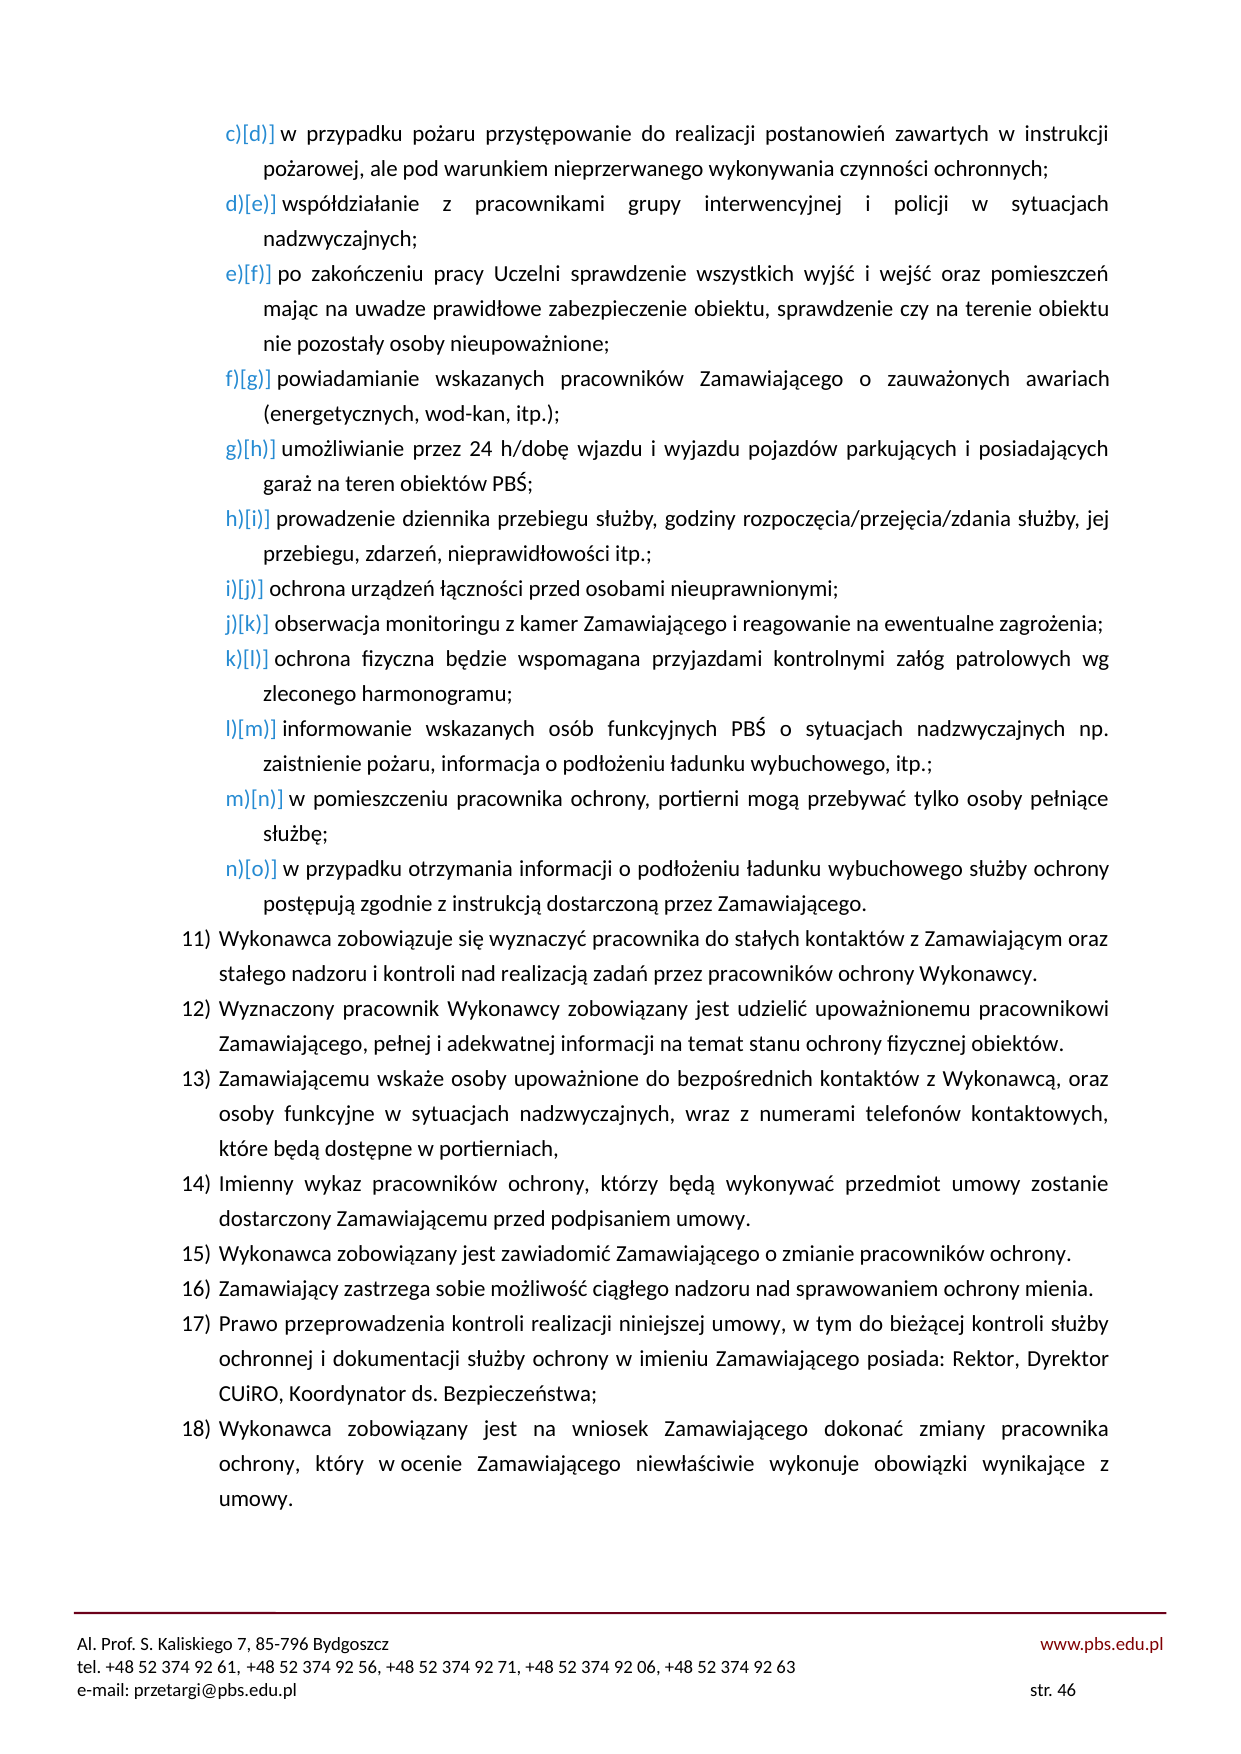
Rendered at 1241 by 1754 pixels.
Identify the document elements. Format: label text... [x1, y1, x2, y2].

list prowadzenie dziennika przebiegu służby, godziny rozpoczęcia/przejęcia/zdania służby, jej przebiegu, zdarzeń, nieprawidłowości itp.; [225, 504, 1110, 567]
list Wyznaczony pracownik Wykonawcy zobowiązany jest udzielić upoważnionemu pracownikowi Zamawiającego, pełnej i adekwatnej informacji na temat stanu ochrony fizycznej obiektów. [181, 994, 1110, 1057]
list w pomieszczeniu pracownika ochrony, portierni mogą przebywać tylko osoby pełniące służbę; [225, 784, 1110, 847]
list Wykonawca zobowiązuje się wyznaczyć pracownika do stałych kontaktów z Zamawiającym oraz stałego nadzoru i kontroli nad realizacją zadań przez pracowników ochrony Wykonawcy. [181, 924, 1110, 987]
list Wykonawca zobowiązany jest na wniosek Zamawiającego dokonać zmiany pracownika ochrony, który w ocenie Zamawiającego niewłaściwie wykonuje obowiązki wynikające z umowy. [181, 1414, 1110, 1512]
list współdziałanie z pracownikami grupy interwencyjnej i policji w sytuacjach nadzwyczajnych; [225, 189, 1110, 252]
list Prawo przeprowadzenia kontroli realizacji niniejszej umowy, w tym do bieżącej kontroli służby ochronnej i dokumentacji służby ochrony w imieniu Zamawiającego posiada: Rektor, Dyrektor CUiRO, Koordynator ds. Bezpieczeństwa; [181, 1309, 1110, 1407]
list po zakończeniu pracy Uczelni sprawdzenie wszystkich wyjść i wejść oraz pomieszczeń mając na uwadze prawidłowe zabezpieczenie obiektu, sprawdzenie czy na terenie obiektu nie pozostały osoby nieupoważnione; [225, 259, 1110, 357]
list Zamawiający zastrzega sobie możliwość ciągłego nadzoru nad sprawowaniem ochrony mienia. [181, 1274, 1110, 1302]
list umożliwianie przez 24 h/dobę wjazdu i wyjazdu pojazdów parkujących i posiadających garaż na teren obiektów PBŚ; [225, 434, 1110, 497]
list Zamawiającemu wskaże osoby upoważnione do bezpośrednich kontaktów z Wykonawcą, oraz osoby funkcyjne w sytuacjach nadzwyczajnych, wraz z numerami telefonów kontaktowych, które będą dostępne w portierniach, [181, 1064, 1110, 1162]
list w przypadku pożaru przystępowanie do realizacji postanowień zawartych w instrukcji pożarowej, ale pod warunkiem nieprzerwanego wykonywania czynności ochronnych; [225, 119, 1110, 182]
list obserwacja monitoringu z kamer Zamawiającego i reagowanie na ewentualne zagrożenia; [225, 609, 1110, 637]
list ochrona fizyczna będzie wspomagana przyjazdami kontrolnymi załóg patrolowych wg zleconego harmonogramu; [225, 644, 1110, 707]
list Wykonawca zobowiązany jest zawiadomić Zamawiającego o zmianie pracowników ochrony. [181, 1239, 1110, 1267]
list w przypadku otrzymania informacji o podłożeniu ładunku wybuchowego służby ochrony postępują zgodnie z instrukcją dostarczoną przez Zamawiającego. [225, 854, 1110, 917]
list informowanie wskazanych osób funkcyjnych PBŚ o sytuacjach nadzwyczajnych np. zaistnienie pożaru, informacja o podłożeniu ładunku wybuchowego, itp.; [225, 714, 1110, 777]
list Imienny wykaz pracowników ochrony, którzy będą wykonywać przedmiot umowy zostanie dostarczony Zamawiającemu przed podpisaniem umowy. [181, 1169, 1110, 1232]
list powiadamianie wskazanych pracowników Zamawiającego o zauważonych awariach (energetycznych, wod-kan, itp.); [225, 364, 1110, 427]
list ochrona urządzeń łączności przed osobami nieuprawnionymi; [225, 574, 1110, 602]
